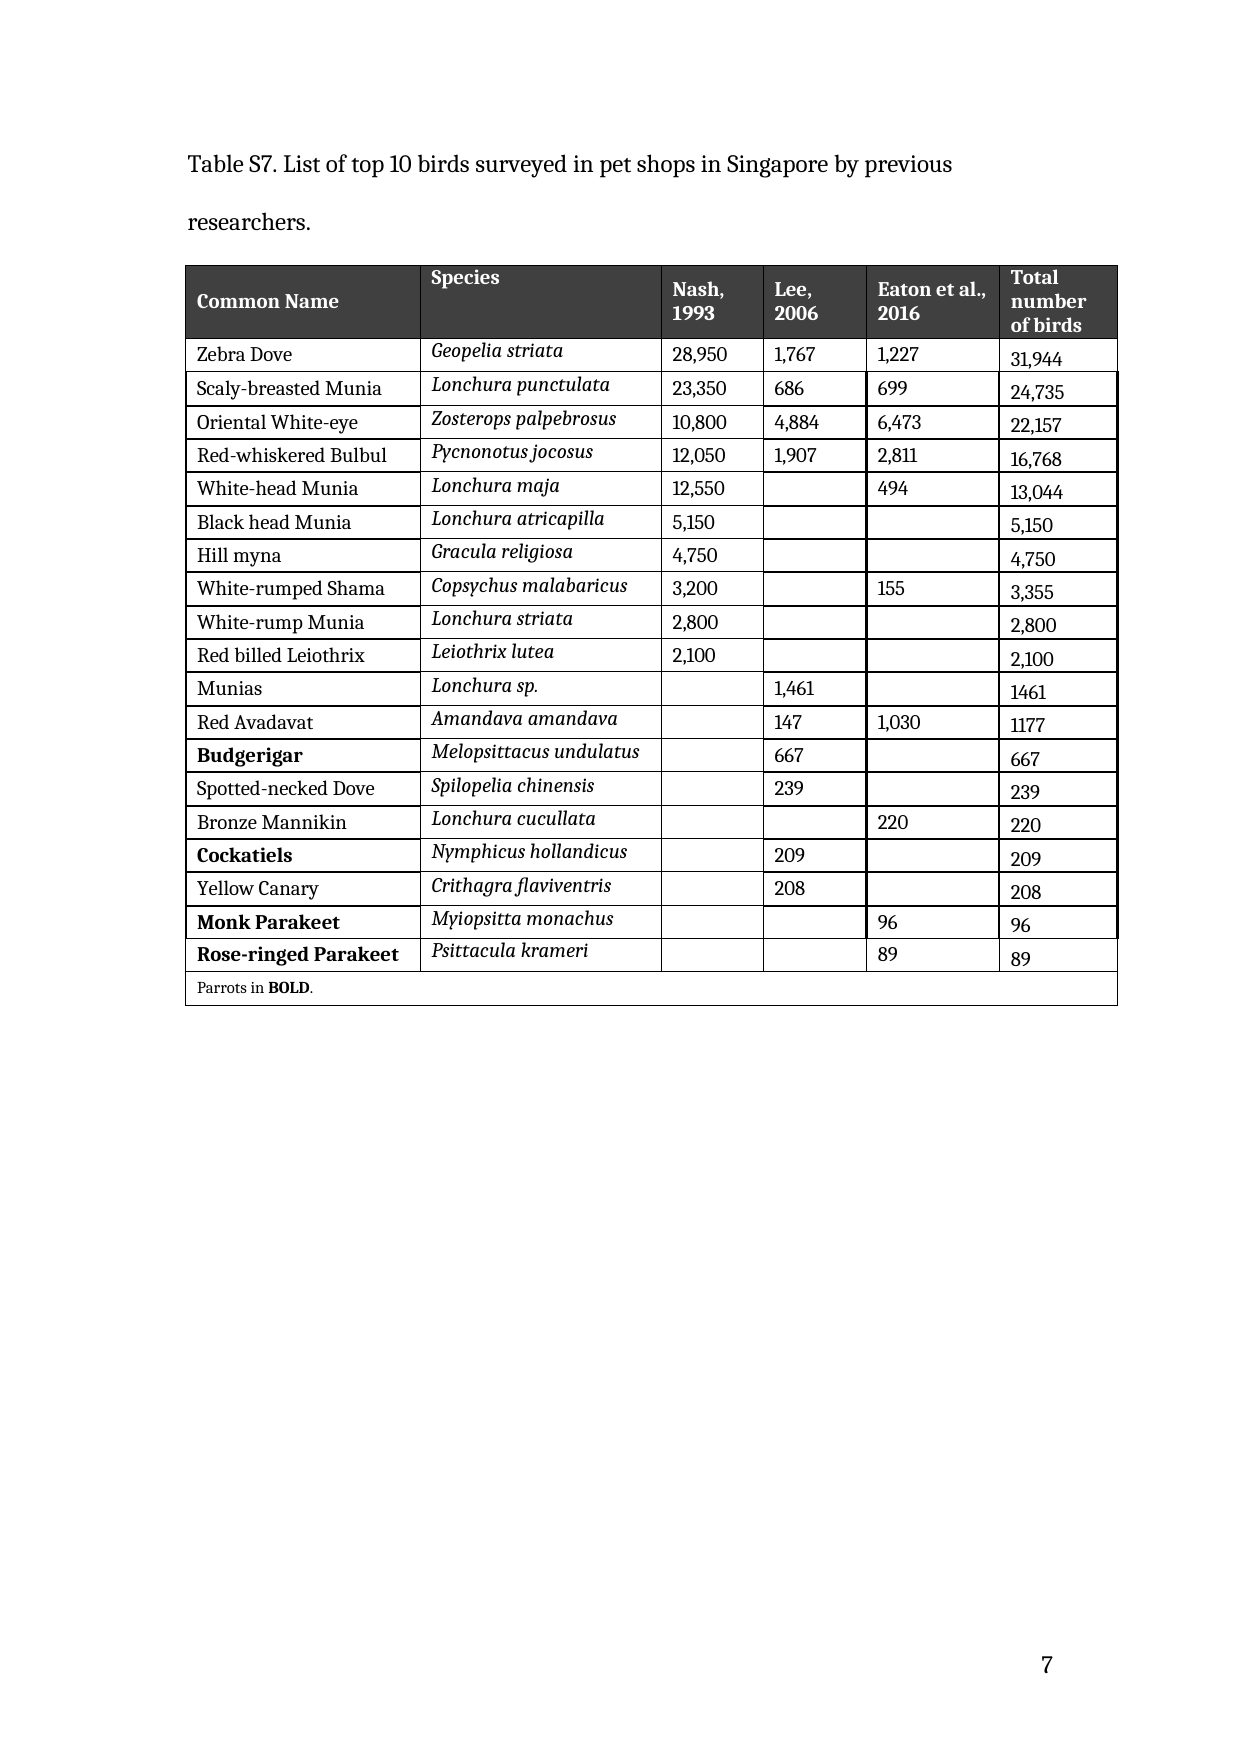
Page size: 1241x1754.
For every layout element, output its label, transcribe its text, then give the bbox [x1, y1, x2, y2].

table_cell 3,355 [1000, 573, 1116, 604]
table_cell 1177 [1000, 707, 1116, 738]
table_cell White-rump Munia [187, 607, 420, 638]
table_cell [662, 939, 763, 971]
table_cell Melopsittacus undulatus [421, 739, 661, 771]
table_cell 2,100 [662, 639, 763, 671]
table_cell Lonchura punctulata [421, 372, 661, 404]
table_cell [868, 773, 998, 804]
table_cell Lonchura sp. [421, 672, 661, 704]
table_cell Red billed Leiothrix [187, 640, 420, 671]
table_cell Red Avadavat [187, 707, 420, 738]
table_cell Leiothrix lutea [421, 639, 661, 671]
table_cell [764, 939, 866, 971]
table_cell 208 [1000, 873, 1116, 904]
table_cell 89 [1000, 939, 1117, 971]
table_cell 96 [868, 907, 998, 938]
table_cell 2,811 [868, 440, 998, 471]
table_cell [868, 740, 998, 771]
table_cell 147 [764, 707, 865, 738]
table_cell Lonchura atricapilla [421, 506, 661, 538]
table_cell 24,735 [1000, 372, 1116, 404]
table_cell 155 [868, 573, 998, 604]
table_cell Gracula religiosa [421, 539, 661, 571]
table_cell 1461 [1000, 673, 1116, 704]
table_cell [662, 772, 763, 804]
table_cell 13,044 [1000, 473, 1116, 504]
table_cell Munias [187, 673, 420, 704]
table_cell 494 [868, 473, 998, 504]
table_cell [662, 739, 763, 771]
table_cell Lonchura striata [421, 606, 661, 638]
table_cell Hill myna [187, 540, 420, 571]
table_cell [868, 673, 998, 704]
table_cell [868, 507, 998, 538]
table_cell Spotted-necked Dove [187, 773, 420, 804]
table_cell 239 [1000, 773, 1116, 804]
table_cell 209 [1000, 840, 1116, 871]
table_cell Lonchura maja [421, 472, 661, 504]
table_cell 5,150 [1000, 507, 1116, 538]
table_cell Zebra Dove [186, 339, 420, 371]
table_cell [662, 906, 763, 938]
table_cell 31,944 [1000, 339, 1117, 371]
table_cell [764, 807, 865, 838]
table_cell Black head Munia [187, 507, 420, 538]
table_cell [764, 540, 865, 571]
table_cell Yellow Canary [187, 873, 420, 904]
table_header Nash, 1993 [662, 266, 763, 338]
table_cell Lonchura cucullata [421, 806, 661, 838]
table_header Species [421, 266, 661, 338]
table_cell [764, 607, 865, 638]
table_cell Rose-ringed Parakeet [186, 939, 420, 971]
table_cell 2,800 [1000, 607, 1116, 638]
table_cell [764, 907, 865, 938]
table_cell Amandava amandava [421, 706, 661, 738]
table_cell 28,950 [662, 339, 763, 371]
table_cell [868, 607, 998, 638]
table_cell 96 [1000, 907, 1116, 938]
table_cell Budgerigar [187, 740, 420, 771]
table_cell 1,767 [764, 339, 866, 371]
table_cell Oriental White-eye [187, 407, 420, 438]
table_cell Psittacula krameri [421, 939, 661, 971]
table_cell 667 [764, 740, 865, 771]
table_cell Zosterops palpebrosus [421, 406, 661, 438]
table_cell 699 [868, 372, 998, 404]
table_cell Myiopsitta monachus [421, 906, 661, 938]
table_cell Pycnonotus jocosus [421, 439, 661, 471]
table_cell 209 [764, 840, 865, 871]
table_cell 239 [764, 773, 865, 804]
table_cell Red-whiskered Bulbul [187, 440, 420, 471]
table_cell 4,750 [662, 539, 763, 571]
table_cell 4,884 [764, 407, 865, 438]
table_cell [764, 640, 865, 671]
table_cell 10,800 [662, 406, 763, 438]
table_cell [868, 873, 998, 904]
table_cell White-rumped Shama [187, 573, 420, 604]
table_cell 3,200 [662, 572, 763, 604]
table_cell Geopelia striata [421, 339, 661, 371]
table_cell [764, 573, 865, 604]
table_cell 667 [1000, 740, 1116, 771]
table_cell 1,227 [867, 339, 999, 371]
table_cell 1,030 [868, 707, 998, 738]
table_cell Monk Parakeet [187, 907, 420, 938]
table_cell 23,350 [662, 372, 763, 404]
table_cell 5,150 [662, 506, 763, 538]
table_cell [868, 540, 998, 571]
table_cell 220 [1000, 807, 1116, 838]
table_cell Crithagra flaviventris [421, 872, 661, 904]
table_header Total number of birds [1000, 266, 1117, 338]
table_cell [662, 672, 763, 704]
table_cell [662, 706, 763, 738]
table_cell 1,461 [764, 673, 865, 704]
table_cell 22,157 [1000, 407, 1116, 438]
table_cell 4,750 [1000, 540, 1116, 571]
table_cell [764, 507, 865, 538]
table_cell [662, 872, 763, 904]
table_cell 16,768 [1000, 440, 1116, 471]
table_cell 89 [867, 939, 999, 971]
table_cell 1,907 [764, 440, 865, 471]
table_header Common Name [186, 266, 420, 338]
table_cell 220 [868, 807, 998, 838]
table_cell [662, 839, 763, 871]
table_cell [868, 640, 998, 671]
table_header Eaton et al., 2016 [867, 266, 999, 338]
table_cell 2,100 [1000, 640, 1116, 671]
table_cell 6,473 [868, 407, 998, 438]
table_cell 2,800 [662, 606, 763, 638]
table_cell Spilopelia chinensis [421, 772, 661, 804]
table_cell Nymphicus hollandicus [421, 839, 661, 871]
table_header Lee, 2006 [764, 266, 866, 338]
table_cell 12,550 [662, 472, 763, 504]
table_cell 12,050 [662, 439, 763, 471]
table_cell 686 [764, 372, 865, 404]
table_cell Copsychus malabaricus [421, 572, 661, 604]
table_cell Bronze Mannikin [187, 807, 420, 838]
table_cell [764, 473, 865, 504]
table_cell Parrots in BOLD. [186, 972, 1117, 1004]
table_cell White-head Munia [187, 473, 420, 504]
table_cell [662, 806, 763, 838]
table_cell Scaly-breasted Munia [187, 372, 420, 404]
table_cell [868, 840, 998, 871]
table_cell Cockatiels [187, 840, 420, 871]
text Table S7. List of top 10 birds surveyed in pet shops in Singapore by previous researchers. [187, 150, 1053, 236]
table_cell 208 [764, 873, 865, 904]
